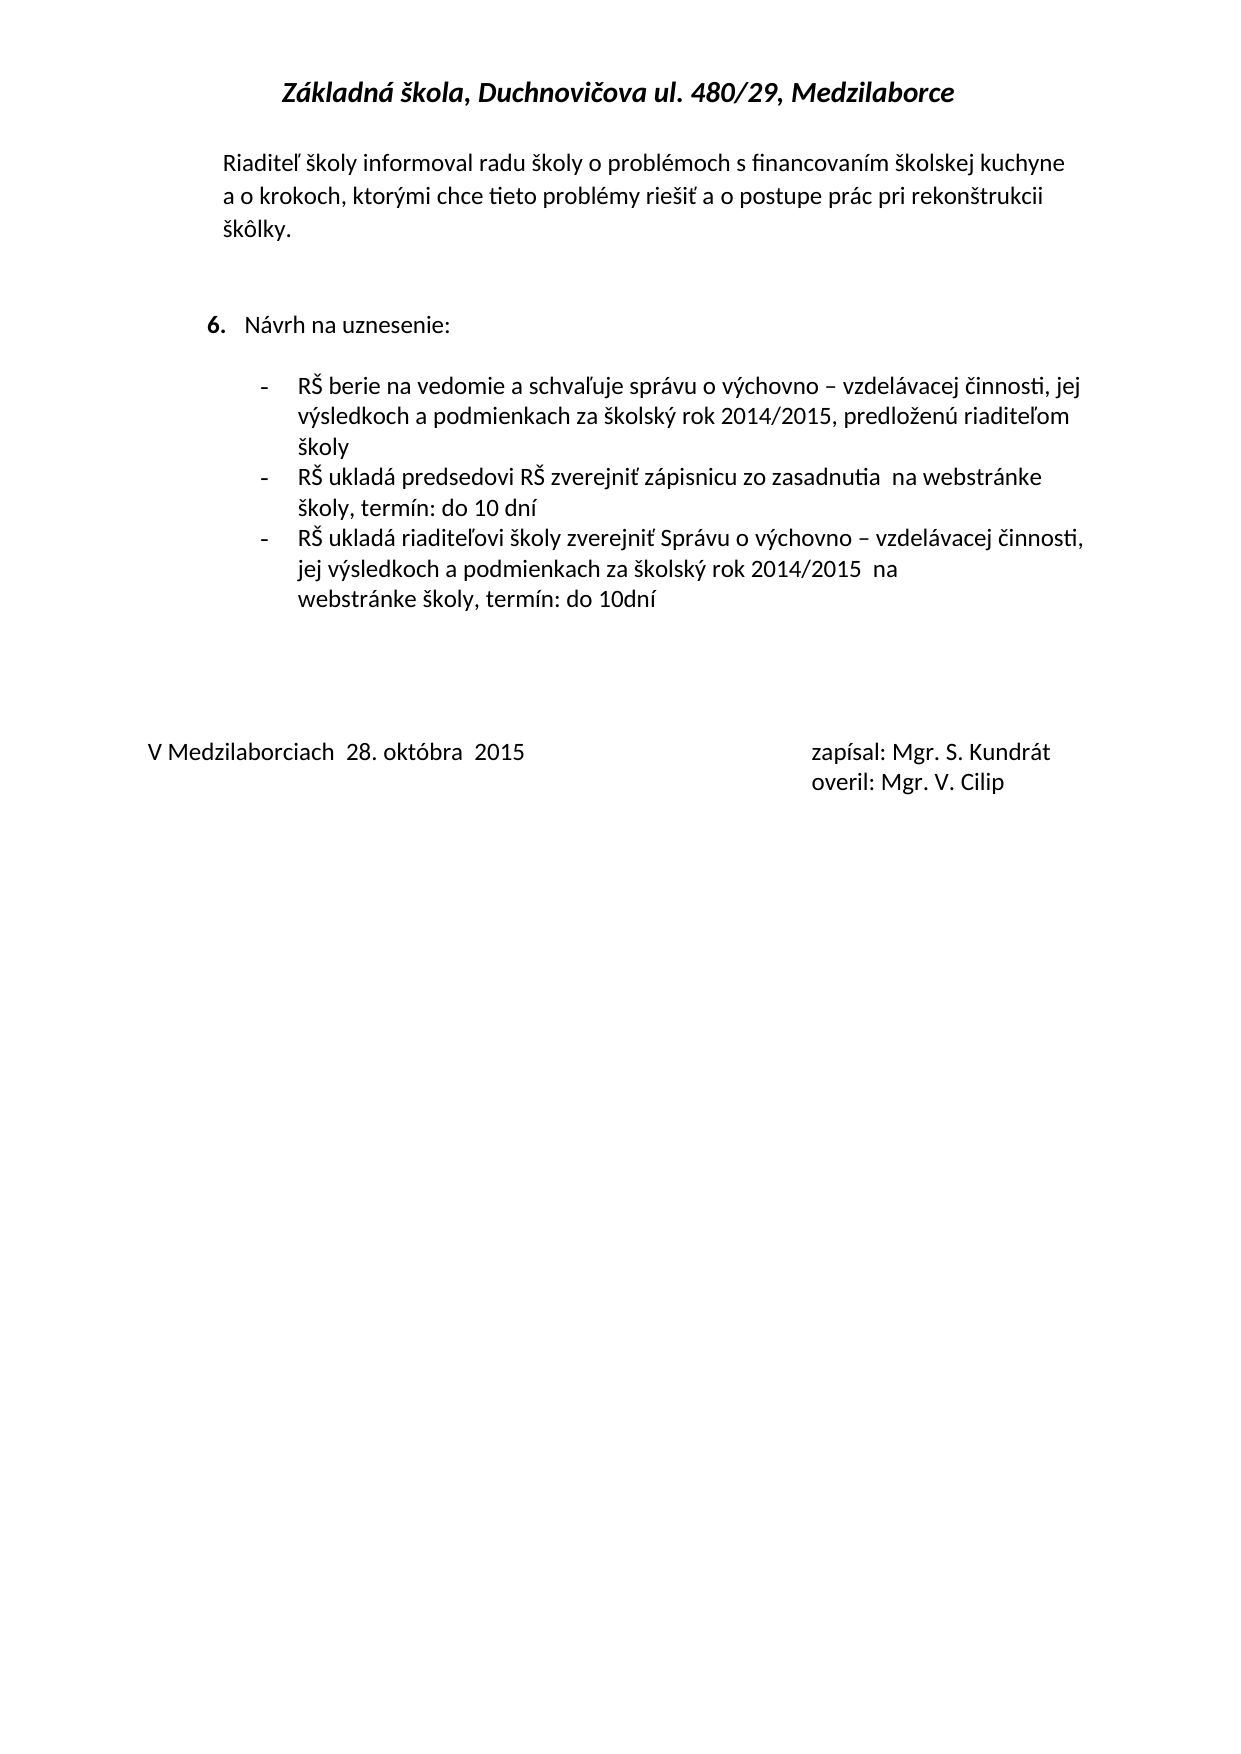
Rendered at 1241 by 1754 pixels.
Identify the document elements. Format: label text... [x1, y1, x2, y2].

text overil: Mgr. V. Cilip [148, 767, 1093, 797]
list RŠ berie na vedomie a schvaľuje správu o výchovno – vzdelávacej činnosti, jej výsledkoch a podmienkach za školský rok 2014/2015, predloženú riaditeľom školy [260, 370, 1093, 461]
list Návrh na uznesenie: [207, 309, 1093, 339]
list Riaditeľ školy informoval radu školy o problémoch s financovaním školskej kuchyne a o krokoch, ktorými chce tieto problémy riešiť a o postupe prác pri rekonštrukcii škôlky. [223, 148, 1093, 244]
text webstránke školy, termín: do 10dní [298, 583, 1093, 614]
text V Medzilaborciach 28. októbra 2015 zapísal: Mgr. S. Kundrát [148, 736, 1093, 767]
list RŠ ukladá predsedovi RŠ zverejniť zápisnicu zo zasadnutia na webstránke školy, termín: do 10 dní [260, 461, 1093, 522]
list RŠ ukladá riaditeľovi školy zverejniť Správu o výchovno – vzdelávacej činnosti, jej výsledkoch a podmienkach za školský rok 2014/2015 na [260, 522, 1093, 583]
